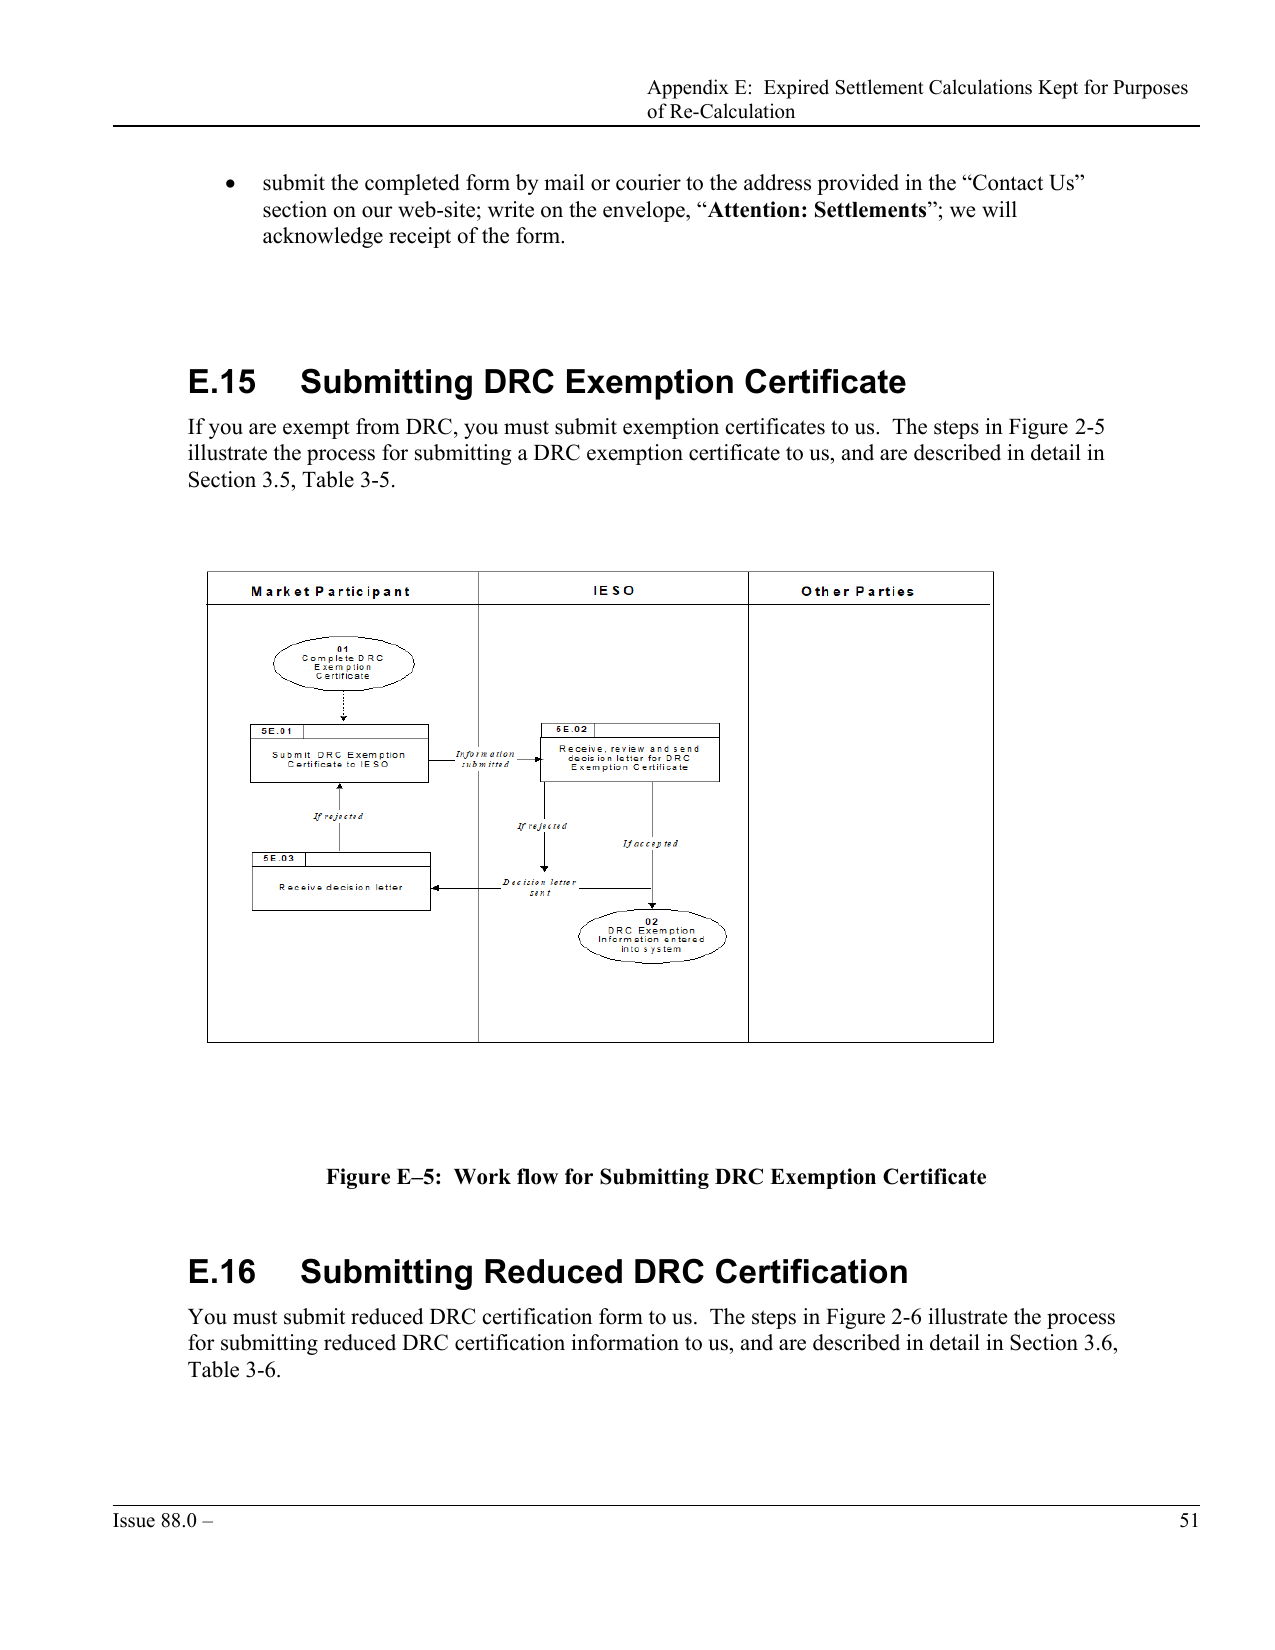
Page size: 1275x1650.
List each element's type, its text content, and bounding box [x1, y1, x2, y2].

text Submitting DRC Exemption Certificate [187, 362, 1125, 401]
text You must submit reduced DRC certification form to us. The steps in Figure 2-6 illustrate the process for submitting reduced DRC certification information to us, and are described in detail in Section 3.6, Table 3-6. [187, 1303, 1125, 1382]
list submit the completed form by mail or courier to the address provided in the “Contact Us” section on our web-site; write on the envelope, “Attention: Settlements”; we will acknowledge receipt of the form. [225, 167, 1125, 248]
text Submitting Reduced DRC Certification [187, 1252, 1125, 1291]
text Figure E–5: Work flow for Submitting DRC Exemption Certificate [187, 1163, 1125, 1190]
text If you are exempt from DRC, you must submit exemption certificates to us. The steps in Figure 2-5 illustrate the process for submitting a DRC exemption certificate to us, and are described in detail in Section 3.5, Table 3-5. [187, 413, 1125, 492]
picture [187, 543, 1125, 1157]
